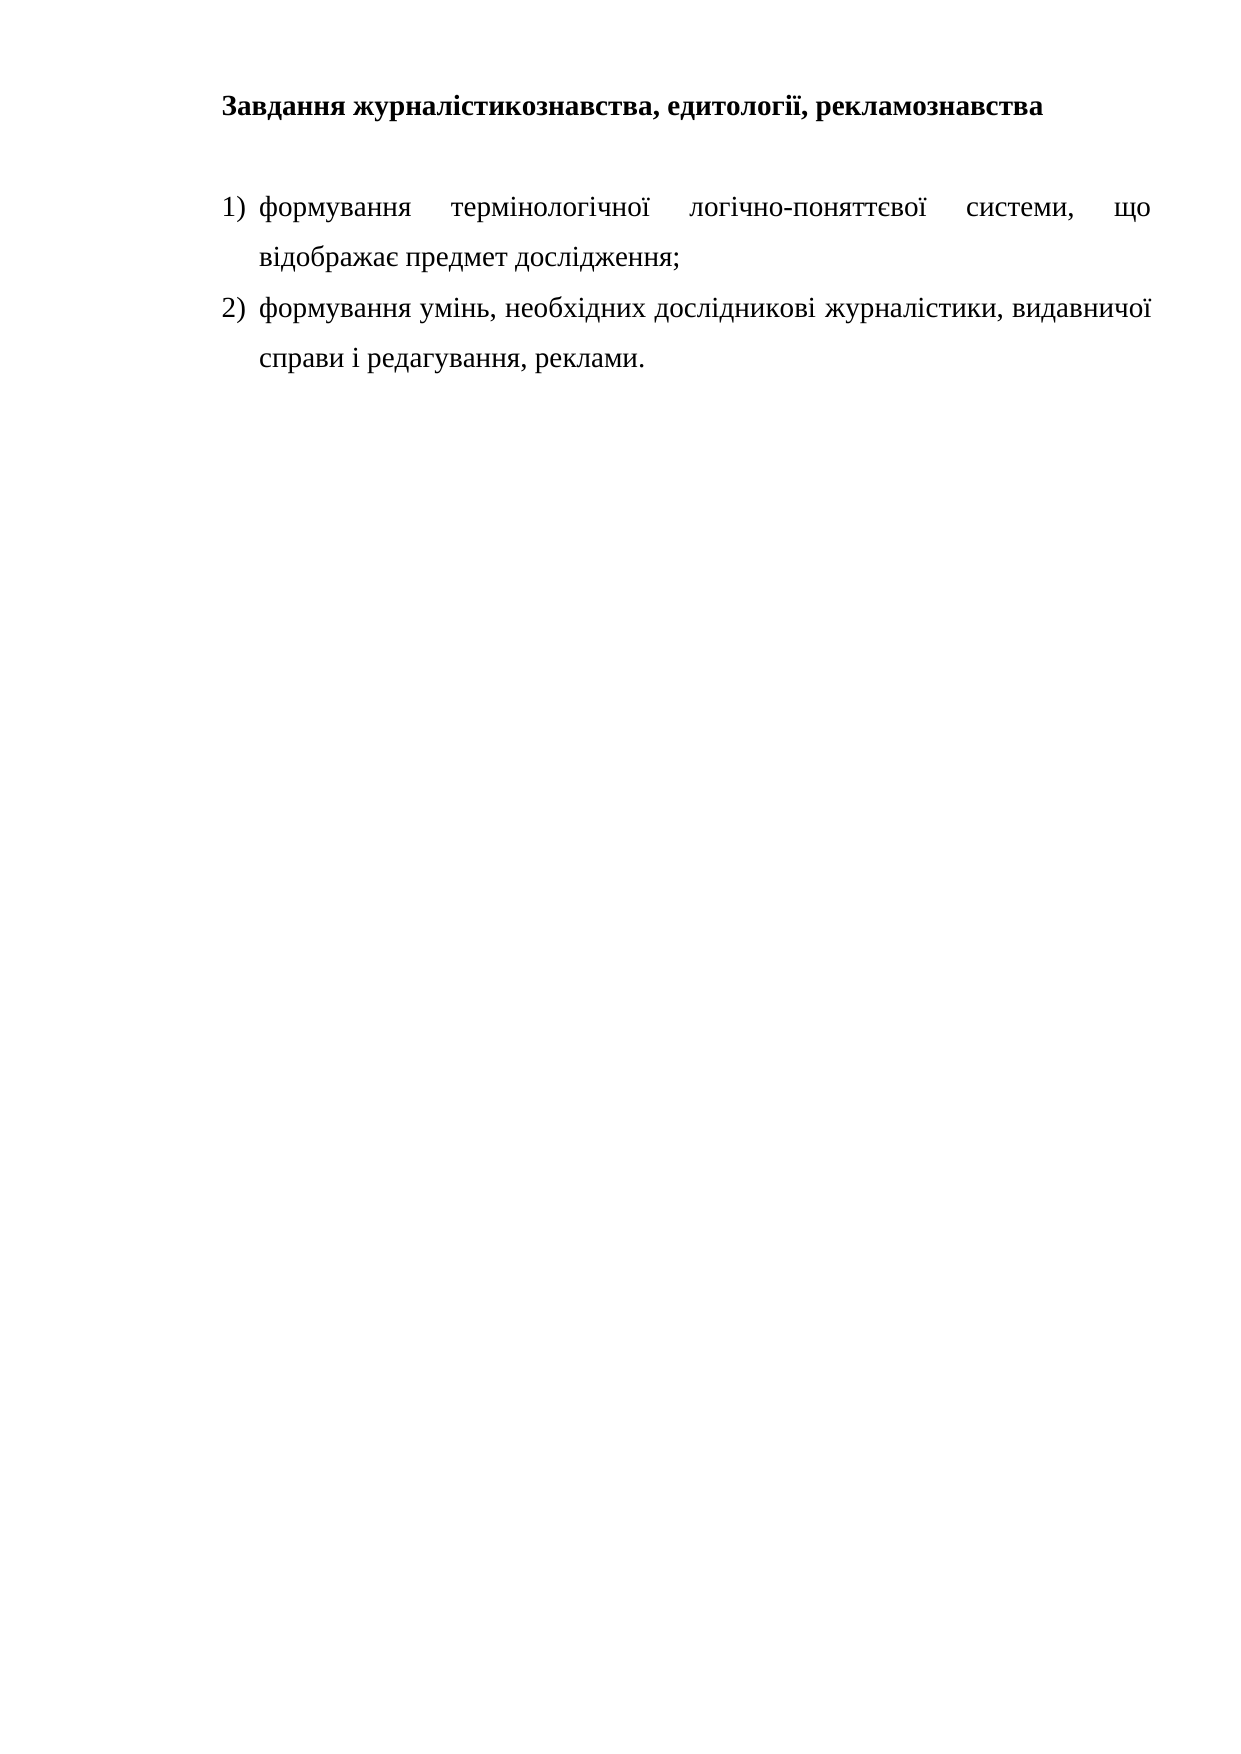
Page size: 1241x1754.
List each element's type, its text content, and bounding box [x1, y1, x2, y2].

list формування умінь, необхідних дослідникові журналістики, видавничої справи і редагування, реклами. [221, 290, 1152, 374]
list формування термінологічної логічно-поняттєвої системи, що відображає предмет дослідження; [221, 189, 1152, 273]
list Завдання журналістикознавства, едитології, рекламознавства [221, 88, 1152, 122]
